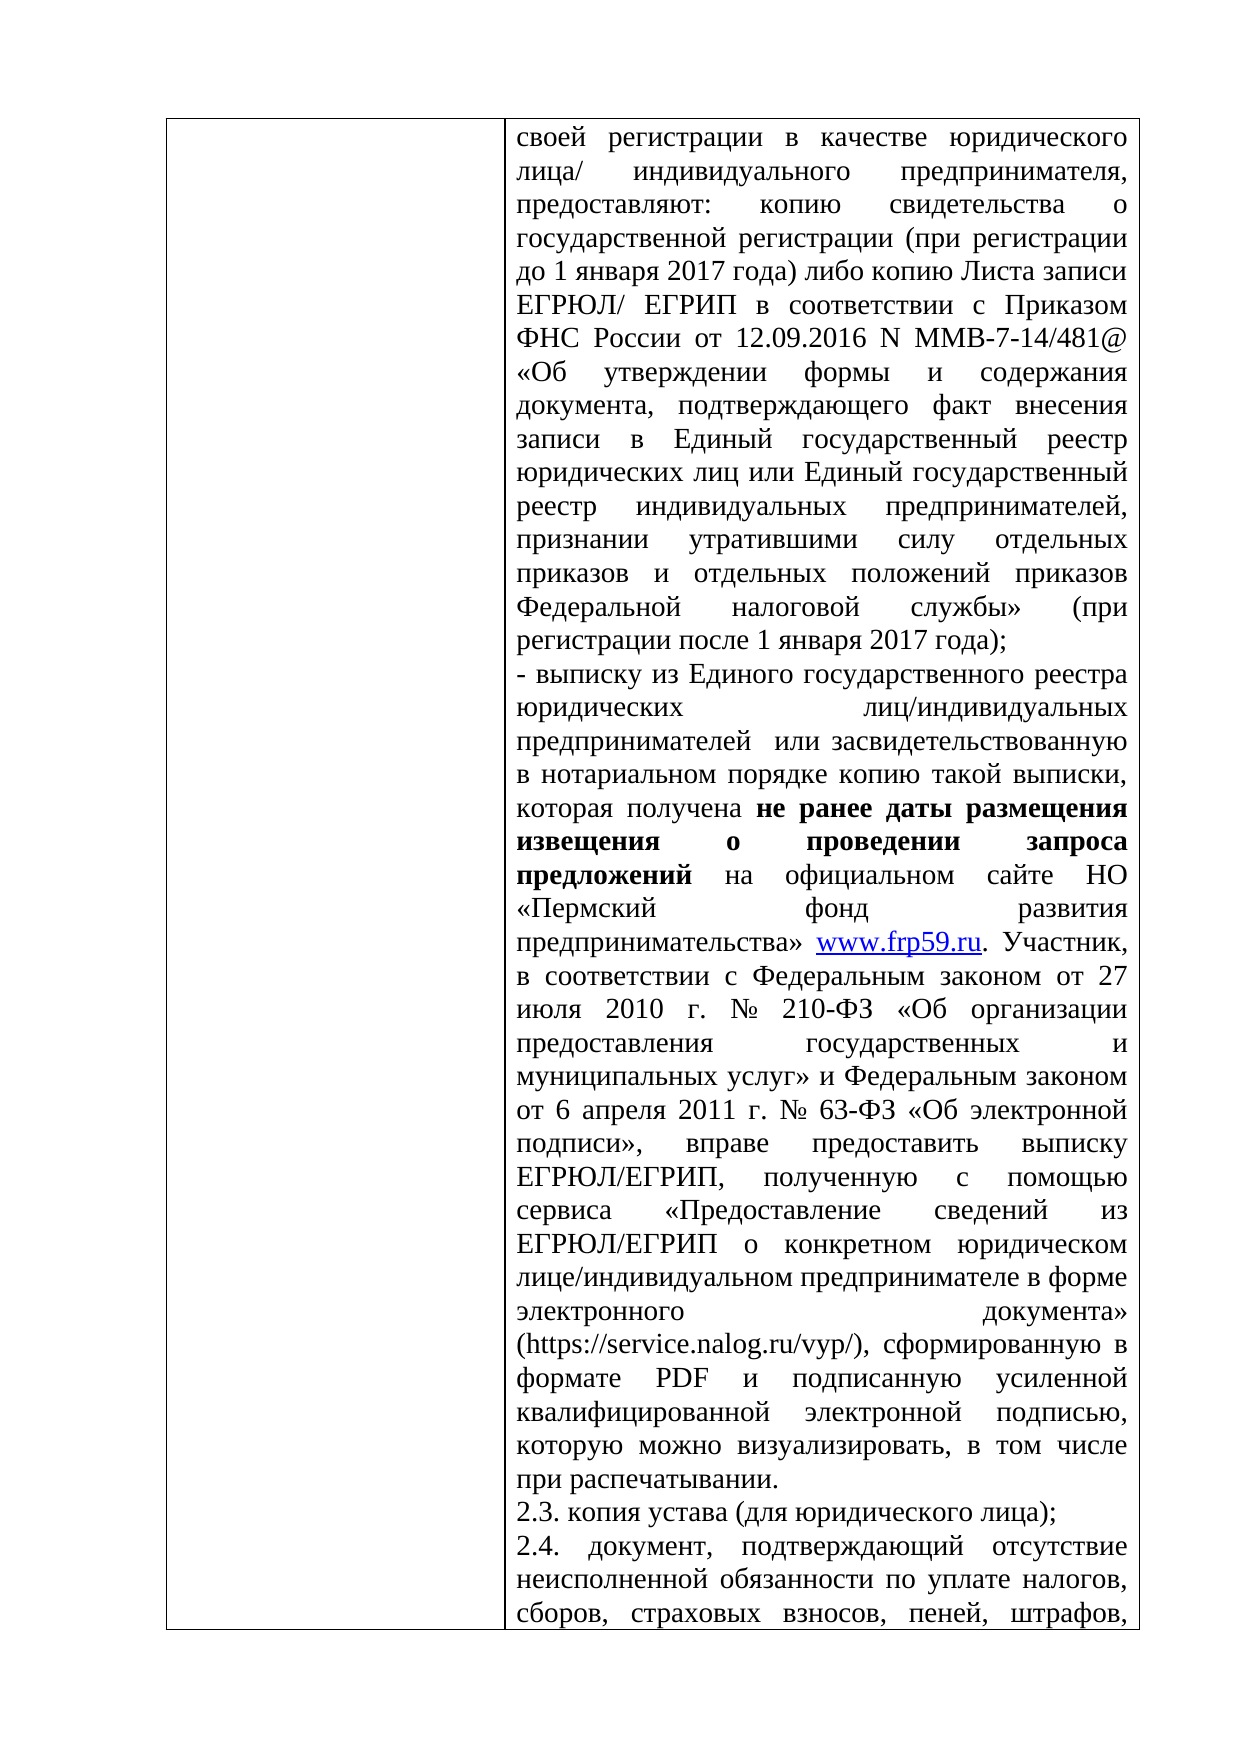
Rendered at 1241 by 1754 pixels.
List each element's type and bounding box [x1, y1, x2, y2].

table_cell [506, 119, 1139, 1628]
table_cell [167, 119, 504, 1628]
